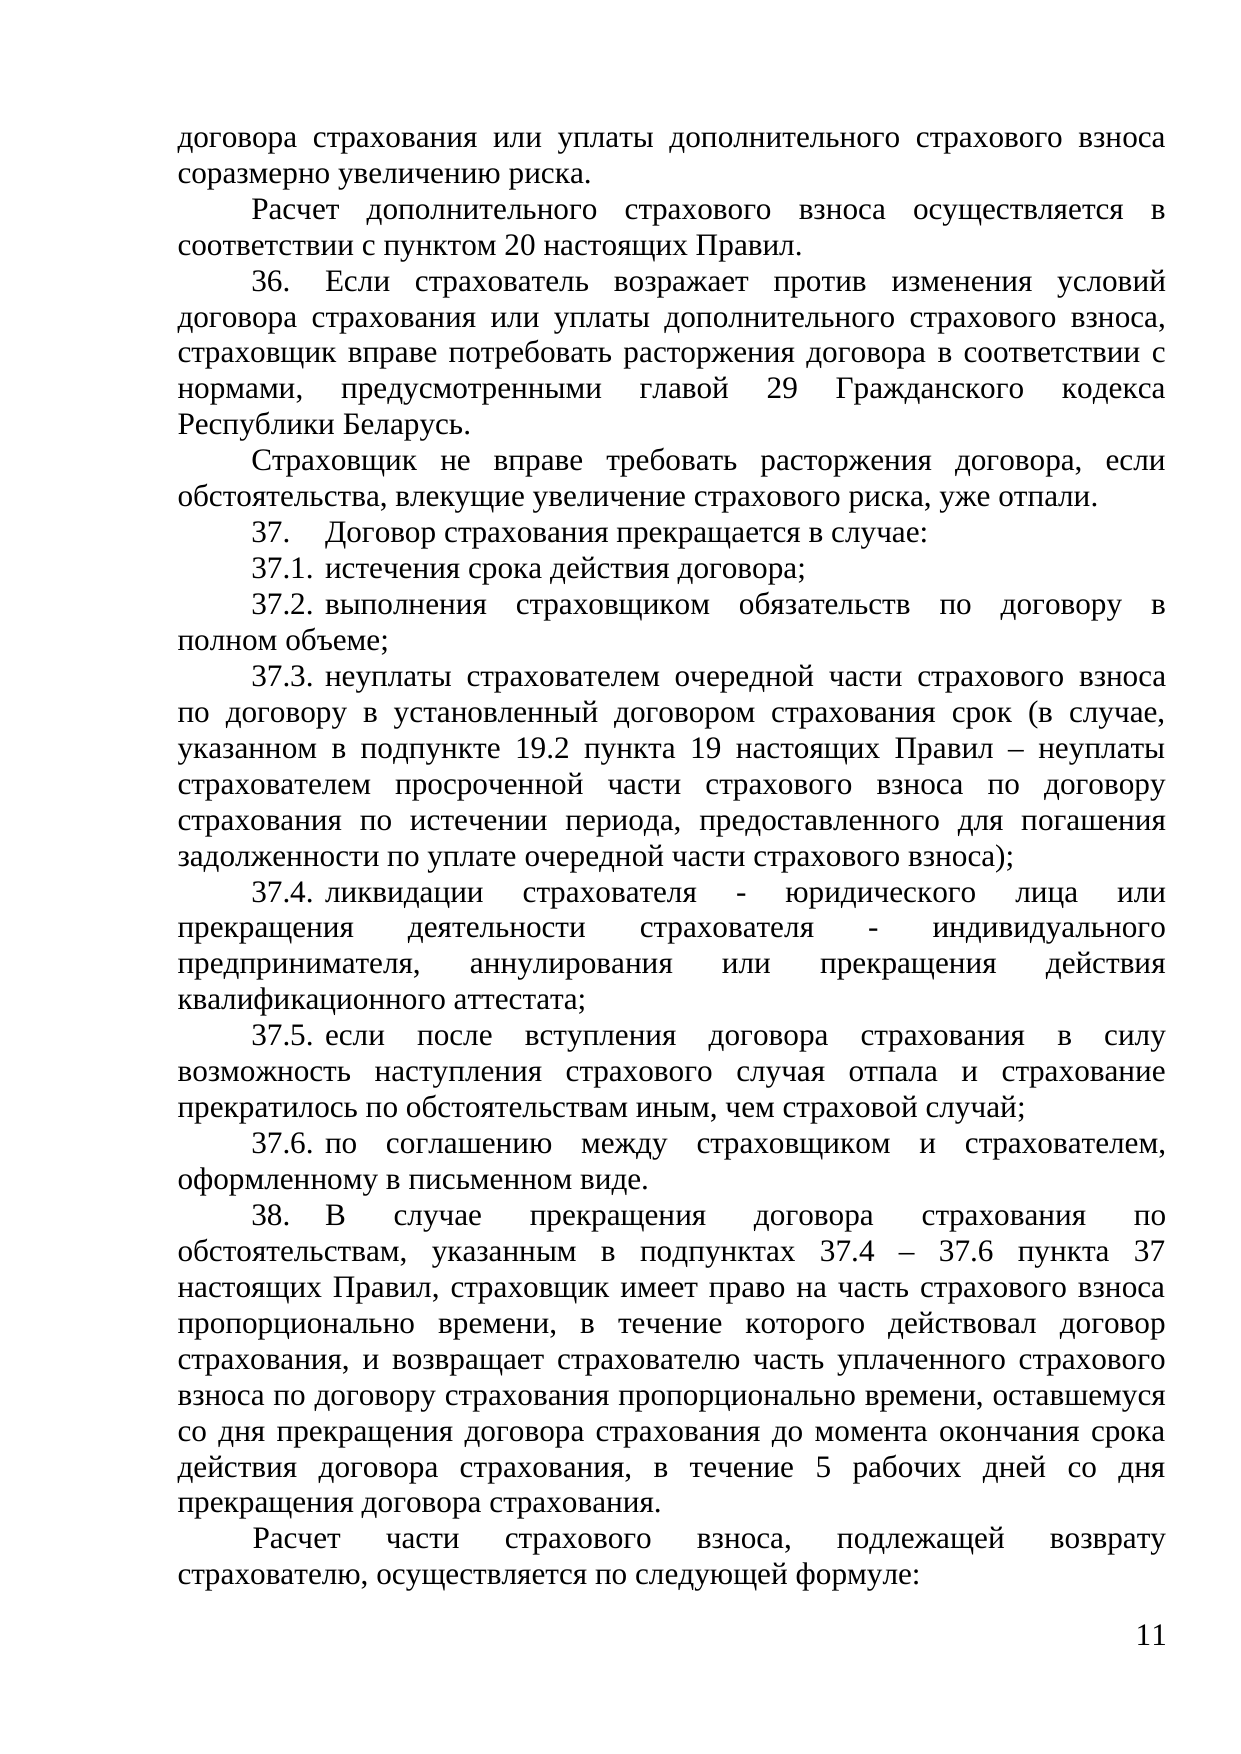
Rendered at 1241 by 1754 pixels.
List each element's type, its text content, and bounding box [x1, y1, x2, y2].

list неуплаты страхователем очередной части страхового взноса по договору в установленный договором страхования срок (в случае, указанном в подпункте 19.2 пункта 19 настоящих Правил – неуплаты страхователем просроченной части страхового взноса по договору страхования по истечении периода, предоставленного для погашения задолженности по уплате очередной части страхового взноса); [177, 657, 1167, 873]
list выполнения страховщиком обязательств по договору в полном объеме; [177, 585, 1167, 657]
list ликвидации страхователя - юридического лица или прекращения деятельности страхователя - индивидуального предпринимателя, аннулирования или прекращения действия квалификационного аттестата; [177, 873, 1167, 1017]
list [177, 118, 1167, 190]
list истечения срока действия договора; [177, 549, 1167, 585]
list если после вступления договора страхования в силу возможность наступления страхового случая отпала и страхование прекратилось по обстоятельствам иным, чем страховой случай; [177, 1017, 1167, 1124]
text Расчет части страхового взноса, подлежащей возврату страхователю, осуществляется по следующей формуле: [177, 1520, 1167, 1592]
list В случае прекращения договора страхования по обстоятельствам, указанным в подпунктах 37.4 – 37.6 пункта 37 настоящих Правил, страховщик имеет право на часть страхового взноса пропорционально времени, в течение которого действовал договор страхования, и возвращает страхователю часть уплаченного страхового взноса по договору страхования пропорционально времени, оставшемуся со дня прекращения договора страхования до момента окончания срока действия договора страхования, в течение 5 рабочих дней со дня прекращения договора страхования. [177, 1196, 1167, 1520]
list Договор страхования прекращается в случае: [177, 513, 1167, 549]
list Расчет дополнительного страхового взноса осуществляется в соответствии с пунктом 20 настоящих Правил. [177, 190, 1167, 262]
text Страховщик не вправе требовать расторжения договора, если обстоятельства, влекущие увеличение страхового риска, уже отпали. [177, 442, 1167, 513]
list по соглашению между страховщиком и страхователем, оформленному в письменном виде. [177, 1124, 1167, 1196]
list Если страхователь возражает против изменения условий договора страхования или уплаты дополнительного страхового взноса, страховщик вправе потребовать расторжения договора в соответствии с нормами, предусмотренными главой 29 Гражданского кодекса Республики Беларусь. [177, 262, 1167, 442]
